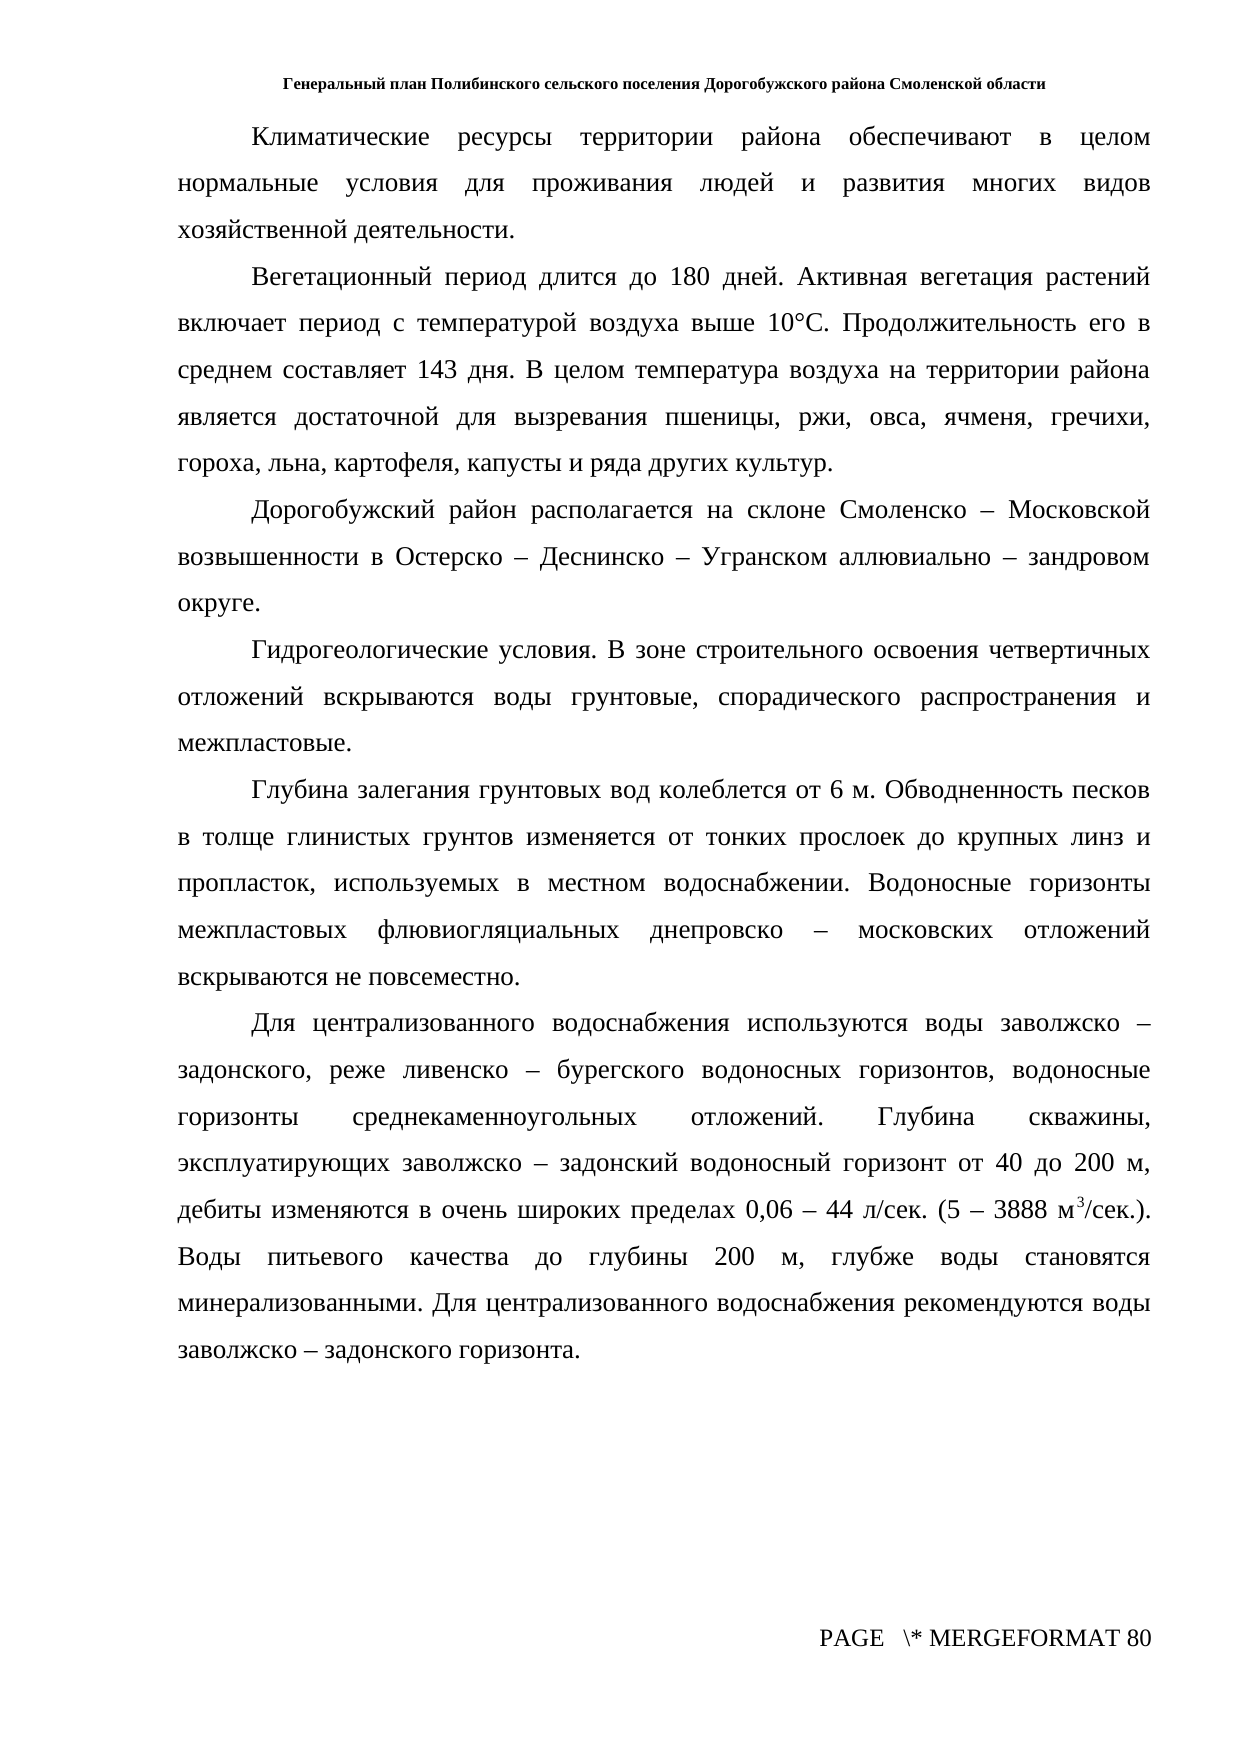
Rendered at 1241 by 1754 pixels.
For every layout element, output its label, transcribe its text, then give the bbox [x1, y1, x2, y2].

text Гидрогеологические условия. В зоне строительного освоения четвертичных отложений вскрываются воды грунтовые, спорадического распространения и межпластовые. [177, 633, 1152, 757]
text Глубина залегания грунтовых вод колеблется от 6 м. Обводненность песков в толще глинистых грунтов изменяется от тонких прослоек до крупных линз и пропласток, используемых в местном водоснабжении. Водоносные горизонты межпластовых флювиогляциальных днепровско – московских отложений вскрываются не повсеместно. [177, 773, 1152, 991]
text Для централизованного водоснабжения используются воды заволжско – задонского, реже ливенско – бурегского водоносных горизонтов, водоносные горизонты среднекаменноугольных отложений. Глубина скважины, эксплуатирующих заволжско – задонский водоносный горизонт от 40 до 200 м, дебиты изменяются в очень широких пределах 0,06 – 44 л/сек. (5 – 3888 м3/сек.). Воды питьевого качества до глубины 200 м, глубже воды становятся минерализованными. Для централизованного водоснабжения рекомендуются воды заволжско – задонского горизонта. [177, 1006, 1152, 1364]
text Дорогобужский район располагается на склоне Смоленско – Московской возвышенности в Остерско – Деснинско – Угранском аллювиально – зандровом округе. [177, 493, 1152, 617]
text Вегетационный период длится до 180 дней. Активная вегетация растений включает период с температурой воздуха выше 10°С. Продолжительность его в среднем составляет 143 дня. В целом температура воздуха на территории района является достаточной для вызревания пшеницы, ржи, овса, ячменя, гречихи, гороха, льна, картофеля, капусты и ряда других культур. [177, 259, 1152, 477]
text Климатические ресурсы территории района обеспечивают в целом нормальные условия для проживания людей и развития многих видов хозяйственной деятельности. [177, 119, 1152, 244]
